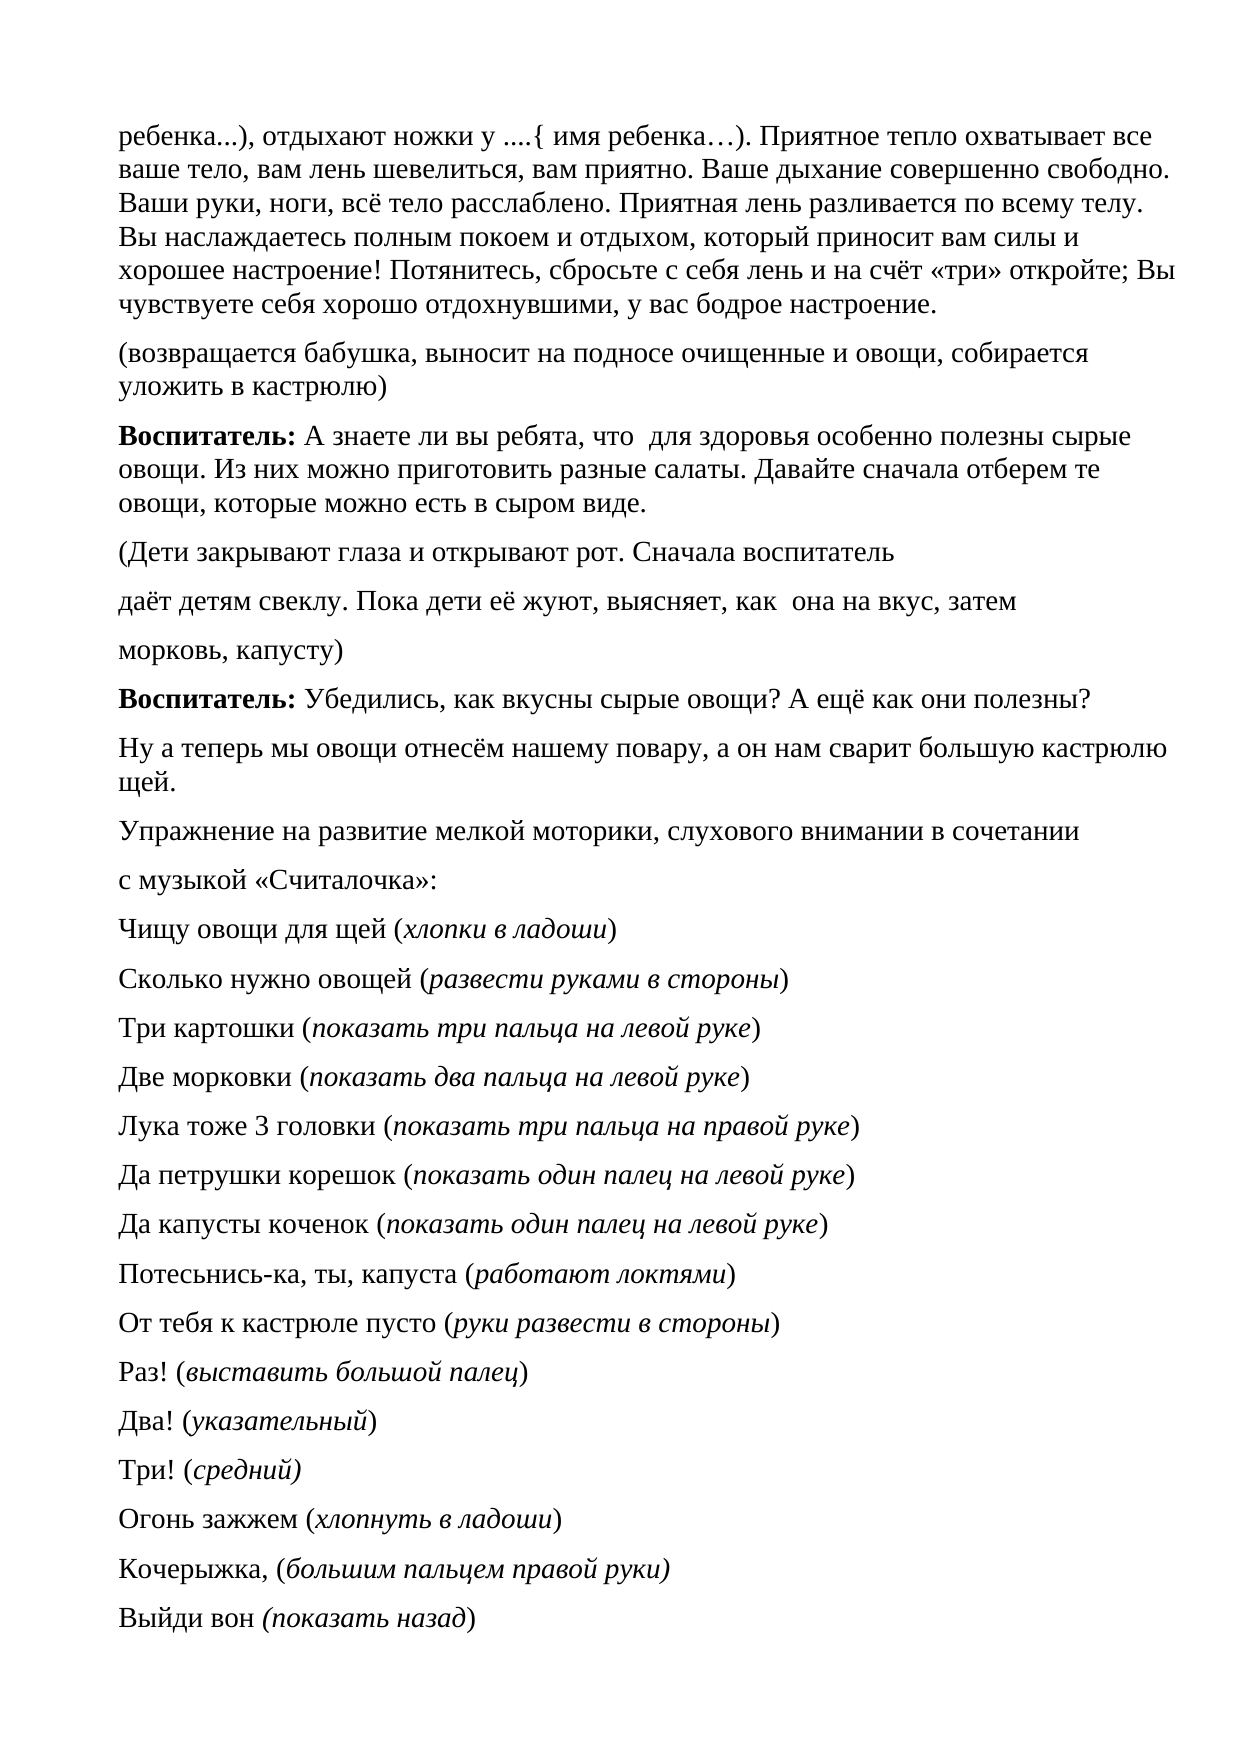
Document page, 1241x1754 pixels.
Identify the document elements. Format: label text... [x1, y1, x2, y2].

text морковь, капусту) [118, 632, 1181, 666]
text Раз! (выставить большой палец) [118, 1354, 1181, 1388]
text Две морковки (показать два пальца на левой руке) [118, 1059, 1181, 1093]
text Сколько нужно овощей (развести руками в стороны) [118, 961, 1181, 994]
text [118, 118, 1181, 319]
text Да капусты коченок (показать один палец на левой руке) [118, 1207, 1181, 1240]
text Кочерыжка, (большим пальцем правой руки) [118, 1551, 1181, 1584]
text Выйди вон (показать назад) [118, 1600, 1181, 1633]
text Упражнение на развитие мелкой моторики, слухового внимании в сочетании [118, 813, 1181, 847]
text От тебя к кастрюле пусто (руки развести в стороны) [118, 1305, 1181, 1338]
text Два! (указательный) [118, 1403, 1181, 1437]
text с музыкой «Считалочка»: [118, 862, 1181, 896]
text Ну а теперь мы овощи отнесём нашему повару, а он нам сварит большую кастрюлю щей. [118, 731, 1181, 798]
text Лука тоже 3 головки (показать три пальца на правой руке) [118, 1108, 1181, 1142]
text даёт детям свеклу. Пока дети её жуют, выясняет, как она на вкус, затем [118, 583, 1181, 617]
text Воспитатель: А знаете ли вы ребята, что для здоровья особенно полезны сырые овощи. Из них можно приготовить разные салаты. Давайте сначала отберем те овощи, которые можно есть в сыром виде. [118, 418, 1181, 518]
text Да петрушки корешок (показать один палец на левой руке) [118, 1157, 1181, 1191]
text Три картошки (показать три пальца на левой руке) [118, 1010, 1181, 1043]
text Потесьнись-ка, ты, капуста (работают локтями) [118, 1256, 1181, 1289]
text (возвращается бабушка, выносит на подносе очищенные и овощи, собирается уложить в кастрюлю) [118, 335, 1181, 402]
text (Дети закрывают глаза и открывают рот. Сначала воспитатель [118, 534, 1181, 567]
text Три! (средний) [118, 1452, 1181, 1486]
text Огонь зажжем (хлопнуть в ладоши) [118, 1502, 1181, 1535]
text Чищу овощи для щей (хлопки в ладоши) [118, 912, 1181, 945]
text Воспитатель: Убедились, как вкусны сырые овощи? А ещё как они полезны? [118, 681, 1181, 715]
